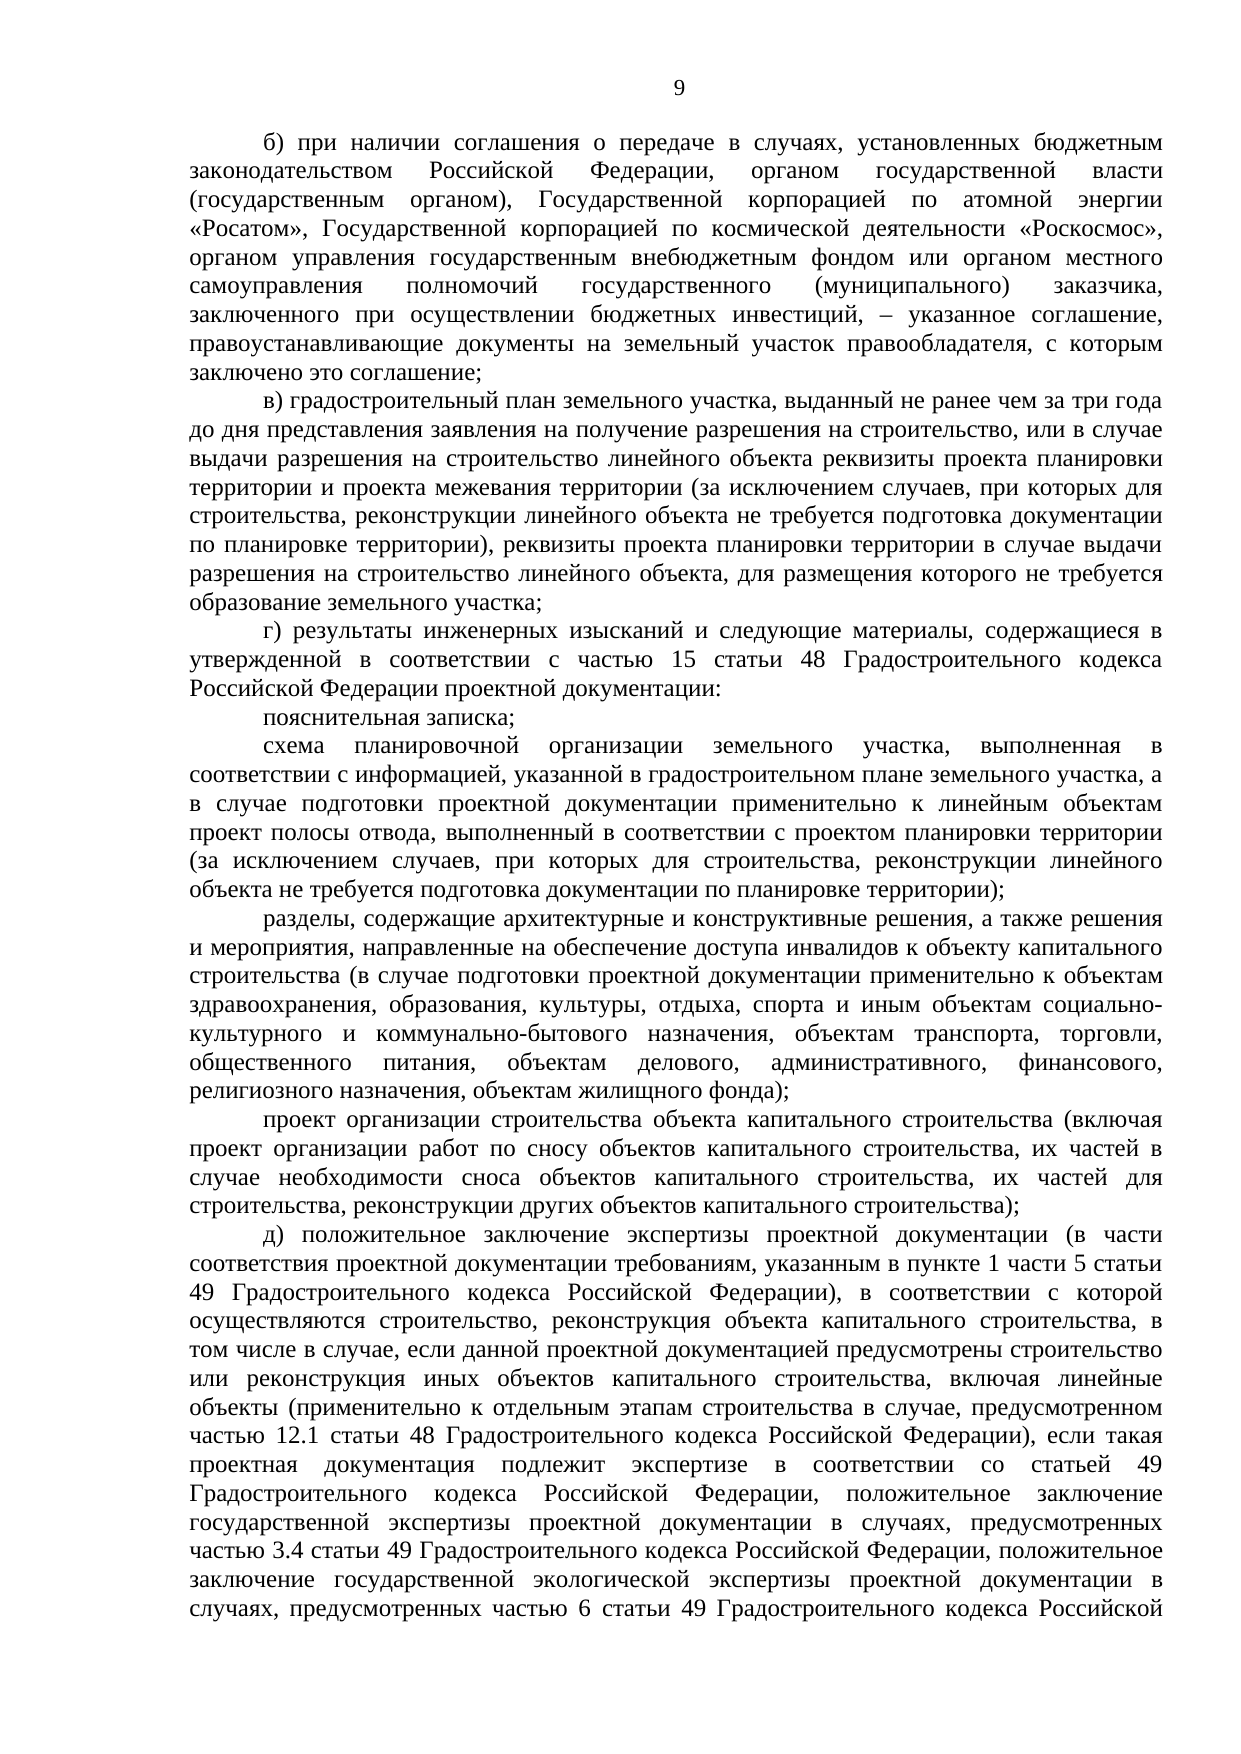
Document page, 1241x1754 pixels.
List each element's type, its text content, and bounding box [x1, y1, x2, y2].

text схема планировочной организации земельного участка, выполненная в соответствии с информацией, указанной в градостроительном плане земельного участка, а в случае подготовки проектной документации применительно к линейным объектам проект полосы отвода, выполненный в соответствии с проектом планировки территории (за исключением случаев, при которых для строительства, реконструкции линейного объекта не требуется подготовка документации по планировке территории); [189, 730, 1163, 903]
text г) результаты инженерных изысканий и следующие материалы, содержащиеся в утвержденной в соответствии с частью 15 статьи 48 Градостроительного кодекса Российской Федерации проектной документации: [189, 615, 1163, 702]
text пояснительная записка; [263, 702, 1181, 730]
text проект организации строительства объекта капитального строительства (включая проект организации работ по сносу объектов капитального строительства, их частей в случае необходимости сноса объектов капитального строительства, их частей для строительства, реконструкции других объектов капитального строительства); [189, 1104, 1163, 1219]
text б) при наличии соглашения о передаче в случаях, установленных бюджетным законодательством Российской Федерации, органом государственной власти (государственным органом), Государственной корпорацией по атомной энергии «Росатом», Государственной корпорацией по космической деятельности «Роскосмос», органом управления государственным внебюджетным фондом или органом местного самоуправления полномочий государственного (муниципального) заказчика, заключенного при осуществлении бюджетных инвестиций, – указанное соглашение, правоустанавливающие документы на земельный участок правообладателя, с которым заключено это соглашение; [189, 127, 1164, 385]
text в) градостроительный план земельного участка, выданный не ранее чем за три года до дня представления заявления на получение разрешения на строительство, или в случае выдачи разрешения на строительство линейного объекта реквизиты проекта планировки территории и проекта межевания территории (за исключением случаев, при которых для строительства, реконструкции линейного объекта не требуется подготовка документации по планировке территории), реквизиты проекта планировки территории в случае выдачи разрешения на строительство линейного объекта, для размещения которого не требуется образование земельного участка; [189, 385, 1163, 615]
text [189, 1219, 1163, 1622]
text разделы, содержащие архитектурные и конструктивные решения, а также решения и мероприятия, направленные на обеспечение доступа инвалидов к объекту капитального строительства (в случае подготовки проектной документации применительно к объектам здравоохранения, образования, культуры, отдыха, спорта и иным объектам социально-культурного и коммунально-бытового назначения, объектам транспорта, торговли, общественного питания, объектам делового, административного, финансового, религиозного назначения, объектам жилищного фонда); [189, 903, 1163, 1104]
